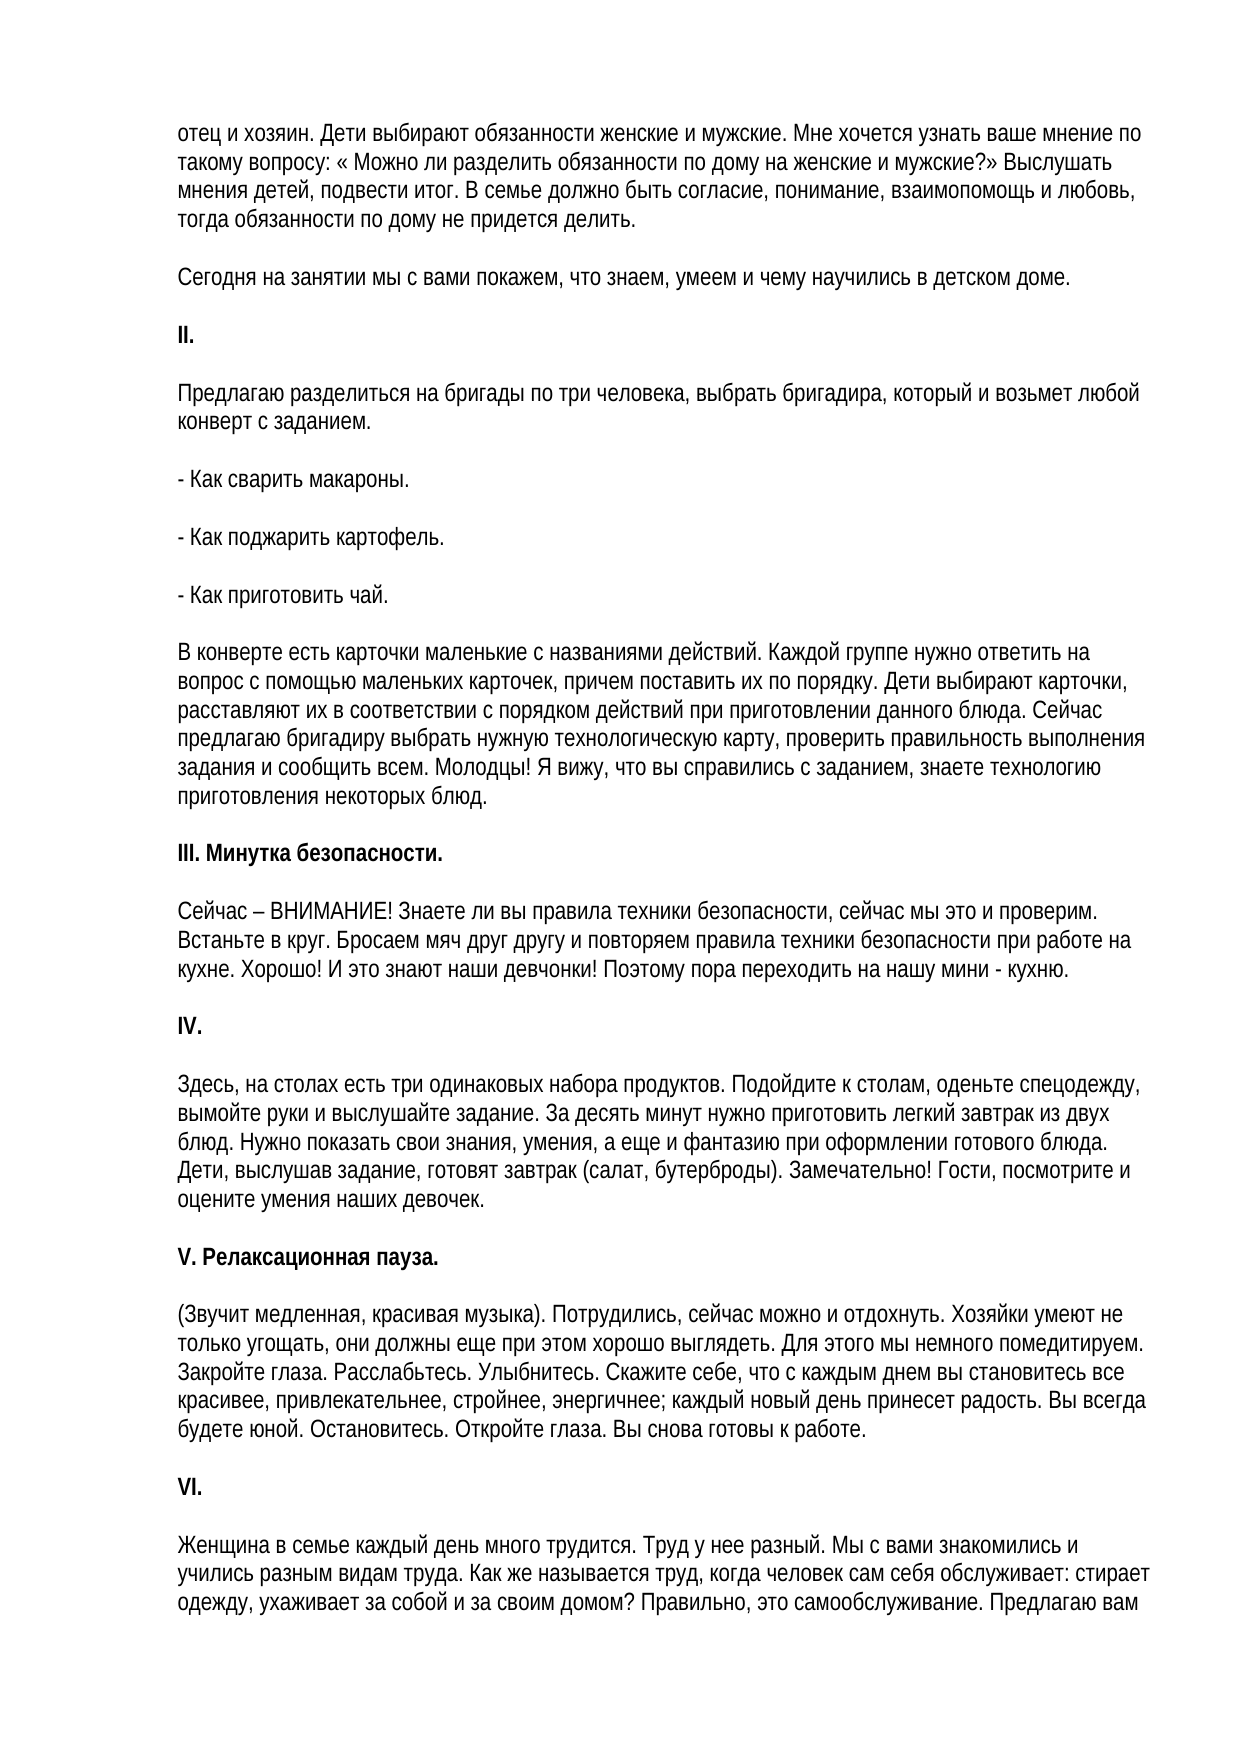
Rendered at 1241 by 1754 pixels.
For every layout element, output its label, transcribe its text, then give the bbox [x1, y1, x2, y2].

text Сегодня на занятии мы с вами покажем, что знаем, умеем и чему научились в детском доме. [177, 262, 1152, 291]
text Предлагаю разделиться на бригады по три человека, выбрать бригадира, который и возьмет любой конверт с заданием. [177, 377, 1152, 435]
text Сейчас – ВНИМАНИЕ! Знаете ли вы правила техники безопасности, сейчас мы это и проверим. Встаньте в круг. Бросаем мяч друг другу и повторяем правила техники безопасности при работе на кухне. Хорошо! И это знают наши девчонки! Поэтому пора переходить на нашу мини - кухню. [177, 896, 1152, 982]
text - Как приготовить чай. [177, 579, 1152, 608]
text - Как сварить макароны. [177, 464, 1152, 493]
text VI. [177, 1472, 1152, 1500]
text III. Минутка безопасности. [177, 838, 1152, 867]
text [177, 118, 1152, 233]
text - Как поджарить картофель. [177, 522, 1152, 550]
text (Звучит медленная, красивая музыка). Потрудились, сейчас можно и отдохнуть. Хозяйки умеют не только угощать, они должны еще при этом хорошо выглядеть. Для этого мы немного помедитируем. Закройте глаза. Расслабьтесь. Улыбнитесь. Скажите себе, что с каждым днем вы становитесь все красивее, привлекательнее, стройнее, энергичнее; каждый новый день принесет радость. Вы всегда будете юной. Остановитесь. Откройте глаза. Вы снова готовы к работе. [177, 1299, 1152, 1443]
text Здесь, на столах есть три одинаковых набора продуктов. Подойдите к столам, оденьте спецодежду, вымойте руки и выслушайте задание. За десять минут нужно приготовить легкий завтрак из двух блюд. Нужно показать свои знания, умения, а еще и фантазию при оформлении готового блюда. Дети, выслушав задание, готовят завтрак (салат, бутерброды). Замечательно! Гости, посмотрите и оцените умения наших девочек. [177, 1069, 1152, 1212]
text II. [177, 320, 1152, 348]
text V. Релаксационная пауза. [177, 1242, 1152, 1270]
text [177, 1529, 1152, 1616]
text IV. [177, 1011, 1152, 1040]
text В конверте есть карточки маленькие с названиями действий. Каждой группе нужно ответить на вопрос с помощью маленьких карточек, причем поставить их по порядку. Дети выбирают карточки, расставляют их в соответствии с порядком действий при приготовлении данного блюда. Сейчас предлагаю бригадиру выбрать нужную технологическую карту, проверить правильность выполнения задания и сообщить всем. Молодцы! Я вижу, что вы справились с заданием, знаете технологию приготовления некоторых блюд. [177, 637, 1152, 809]
